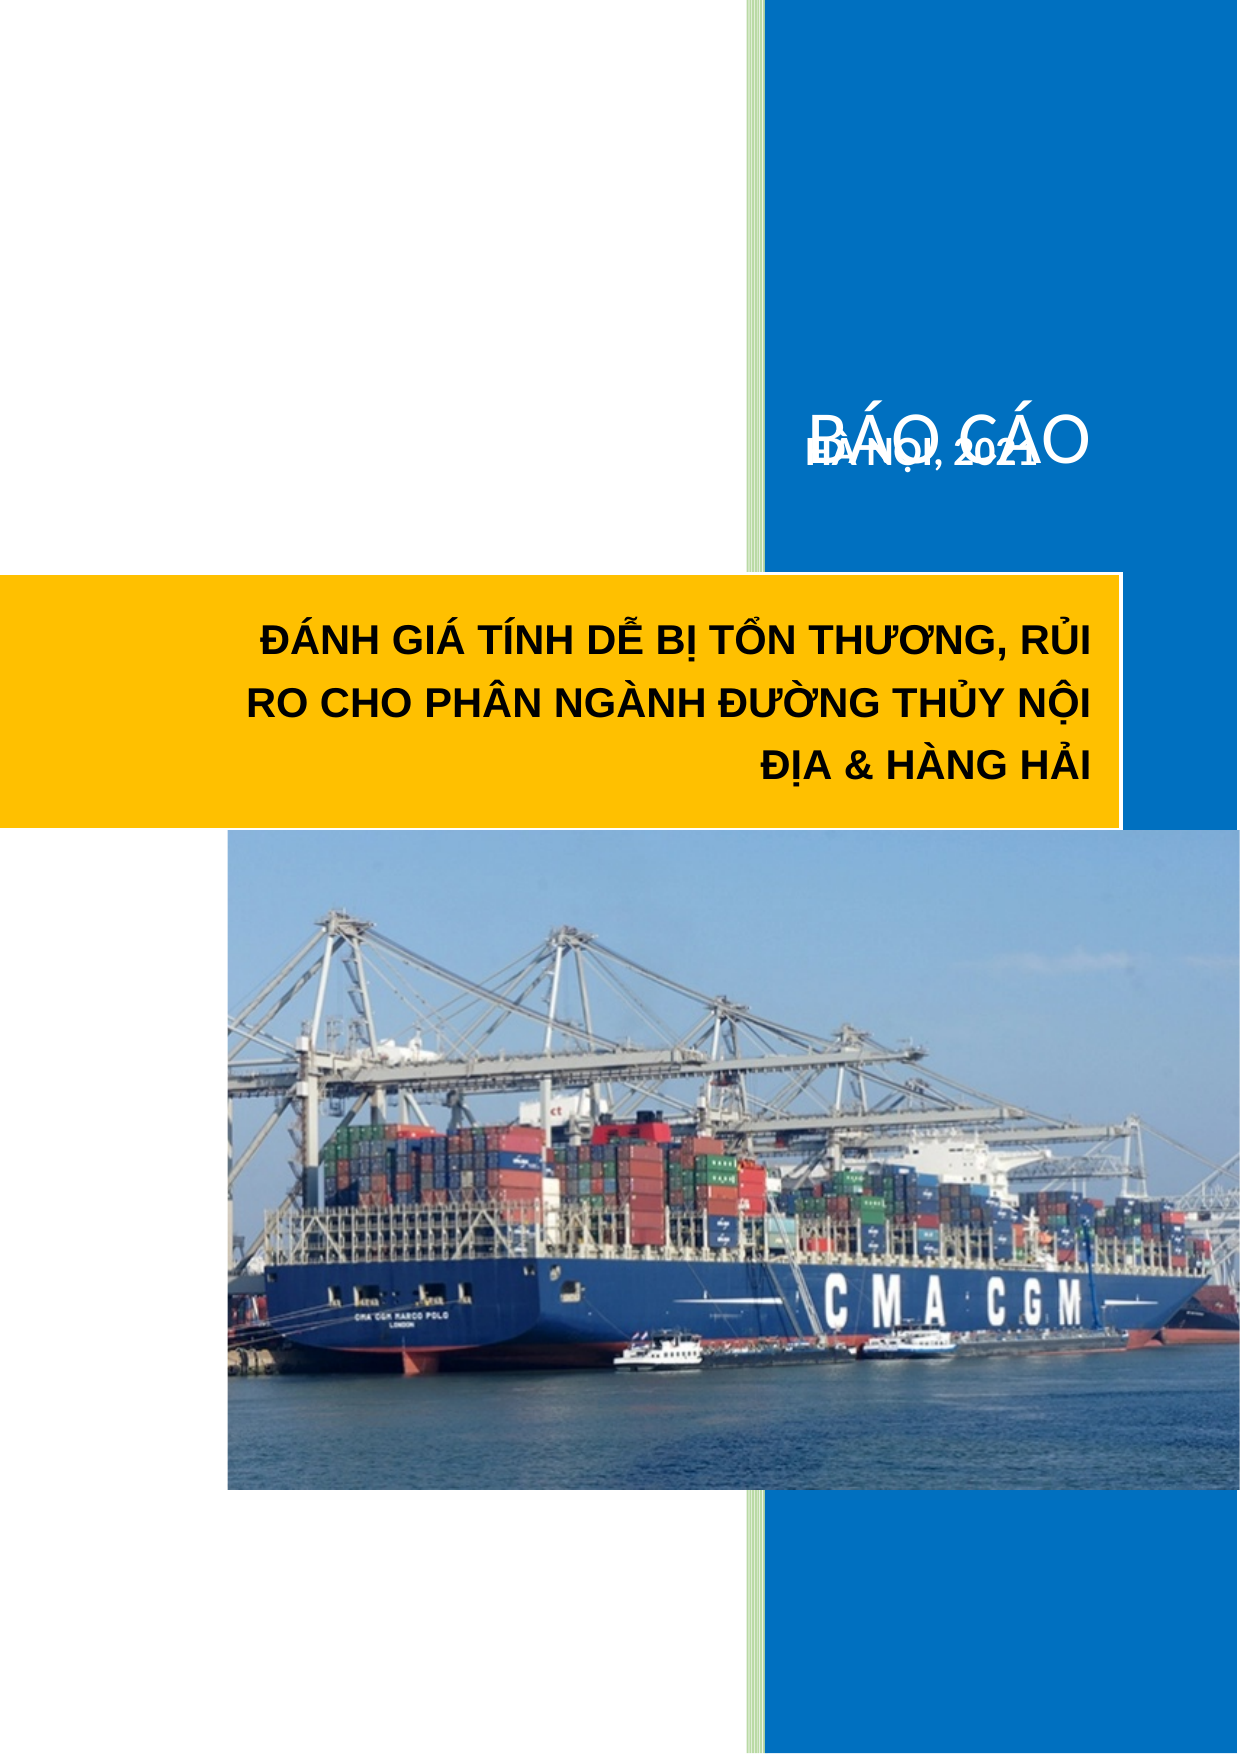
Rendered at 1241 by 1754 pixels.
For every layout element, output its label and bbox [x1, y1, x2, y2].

picture [227, 830, 1240, 1490]
